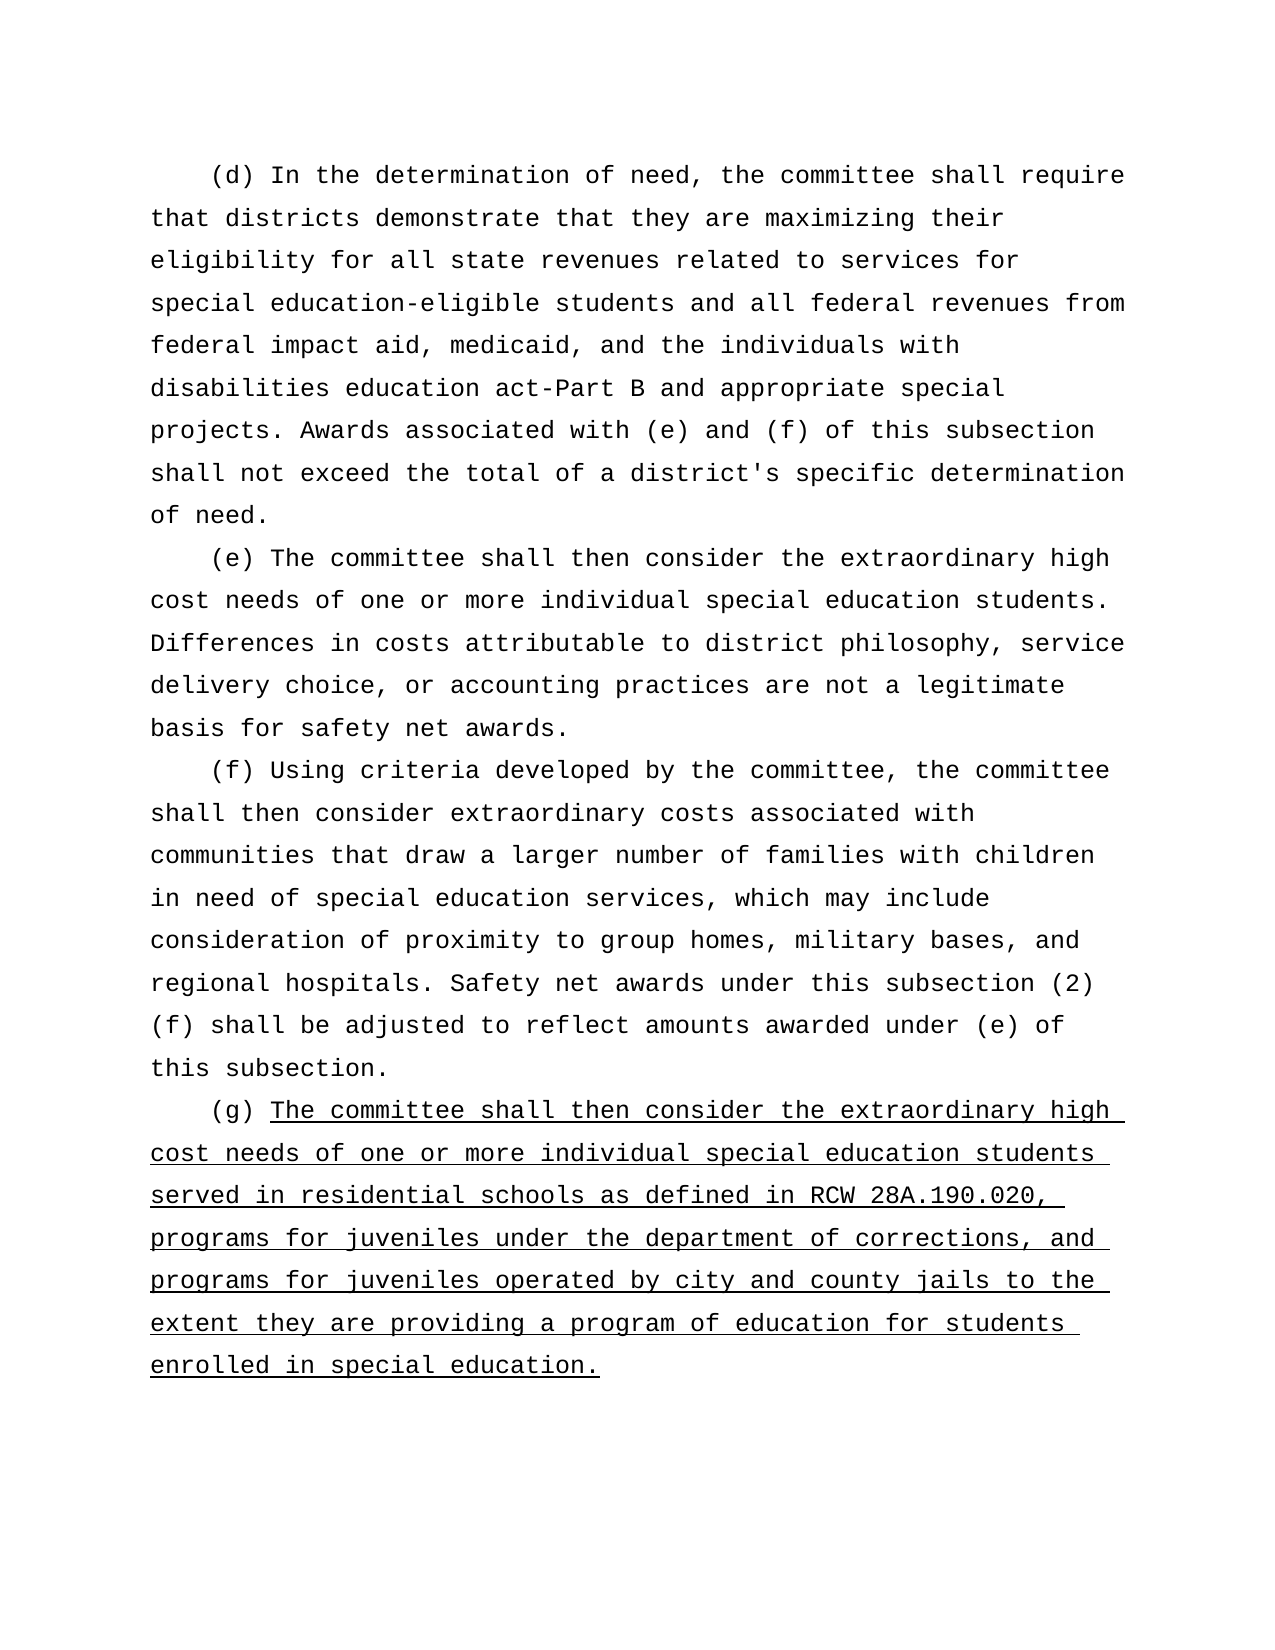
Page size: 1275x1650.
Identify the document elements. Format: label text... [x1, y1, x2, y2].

text (g) The committee shall then consider the extraordinary high cost needs of one or more individual special education students served in residential schools as defined in RCW 28A.190.020, programs for juveniles under the department of corrections, and programs for juveniles operated by city and county jails to the extent they are providing a program of education for students enrolled in special education. [150, 1085, 1125, 1382]
text (e) The committee shall then consider the extraordinary high cost needs of one or more individual special education students. Differences in costs attributable to district philosophy, service delivery choice, or accounting practices are not a legitimate basis for safety net awards. [150, 532, 1125, 745]
text (d) In the determination of need, the committee shall require that districts demonstrate that they are maximizing their eligibility for all state revenues related to services for special education-eligible students and all federal revenues from federal impact aid, medicaid, and the individuals with disabilities education act-Part B and appropriate special projects. Awards associated with (e) and (f) of this subsection shall not exceed the total of a district's specific determination of need. [150, 150, 1125, 532]
text (f) Using criteria developed by the committee, the committee shall then consider extraordinary costs associated with communities that draw a larger number of families with children in need of special education services, which may include consideration of proximity to group homes, military bases, and regional hospitals. Safety net awards under this subsection (2)(f) shall be adjusted to reflect amounts awarded under (e) of this subsection. [150, 745, 1125, 1085]
